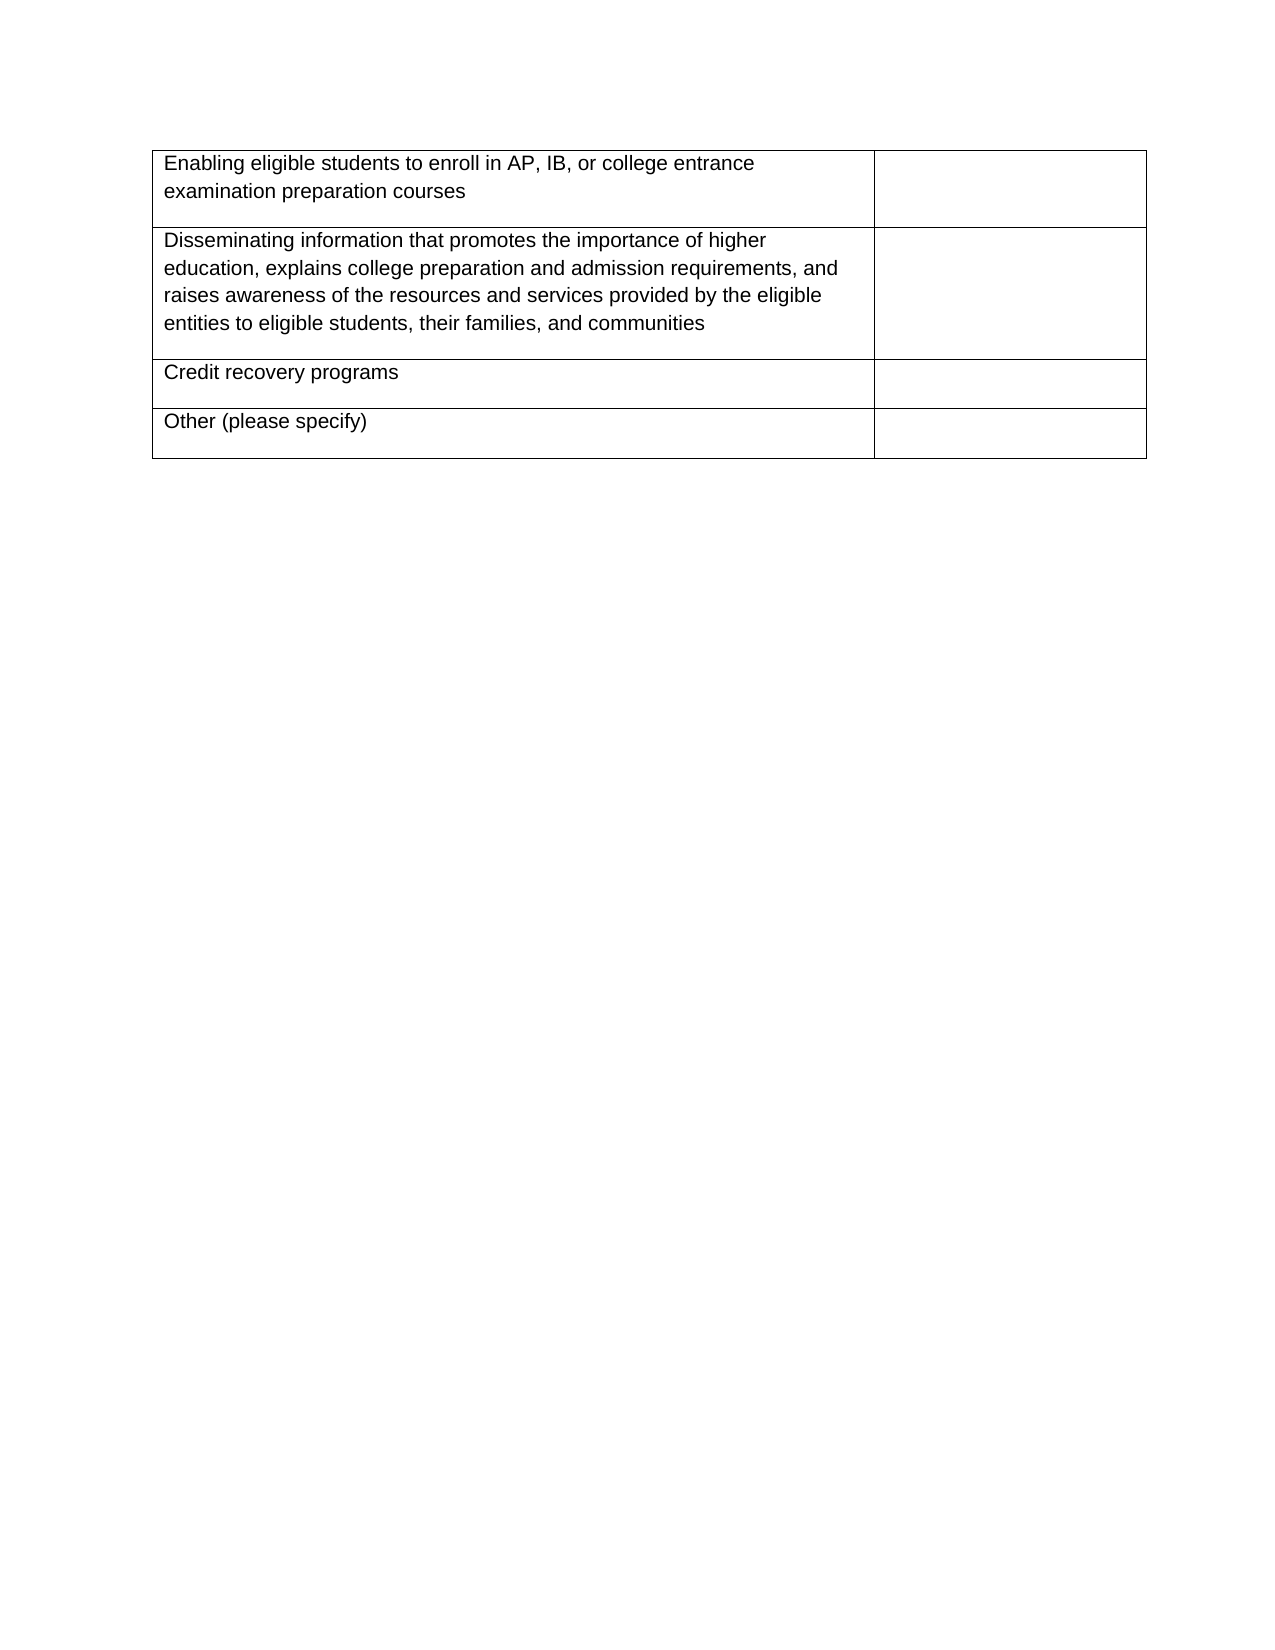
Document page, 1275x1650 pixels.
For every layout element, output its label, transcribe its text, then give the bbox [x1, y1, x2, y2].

table_cell [875, 151, 1146, 227]
table_cell [875, 360, 1146, 408]
table_cell Disseminating information that promotes the importance of higher education, explains college preparation and admission requirements, and raises awareness of the resources and services provided by the eligible entities to eligible students, their families, and communities [153, 228, 874, 359]
table_cell Enabling eligible students to enroll in AP, IB, or college entrance examination preparation courses [153, 151, 874, 227]
table_cell Other (please specify) [153, 409, 874, 457]
table_cell [875, 409, 1146, 457]
table_cell [875, 228, 1146, 359]
table_cell Credit recovery programs [153, 360, 874, 408]
